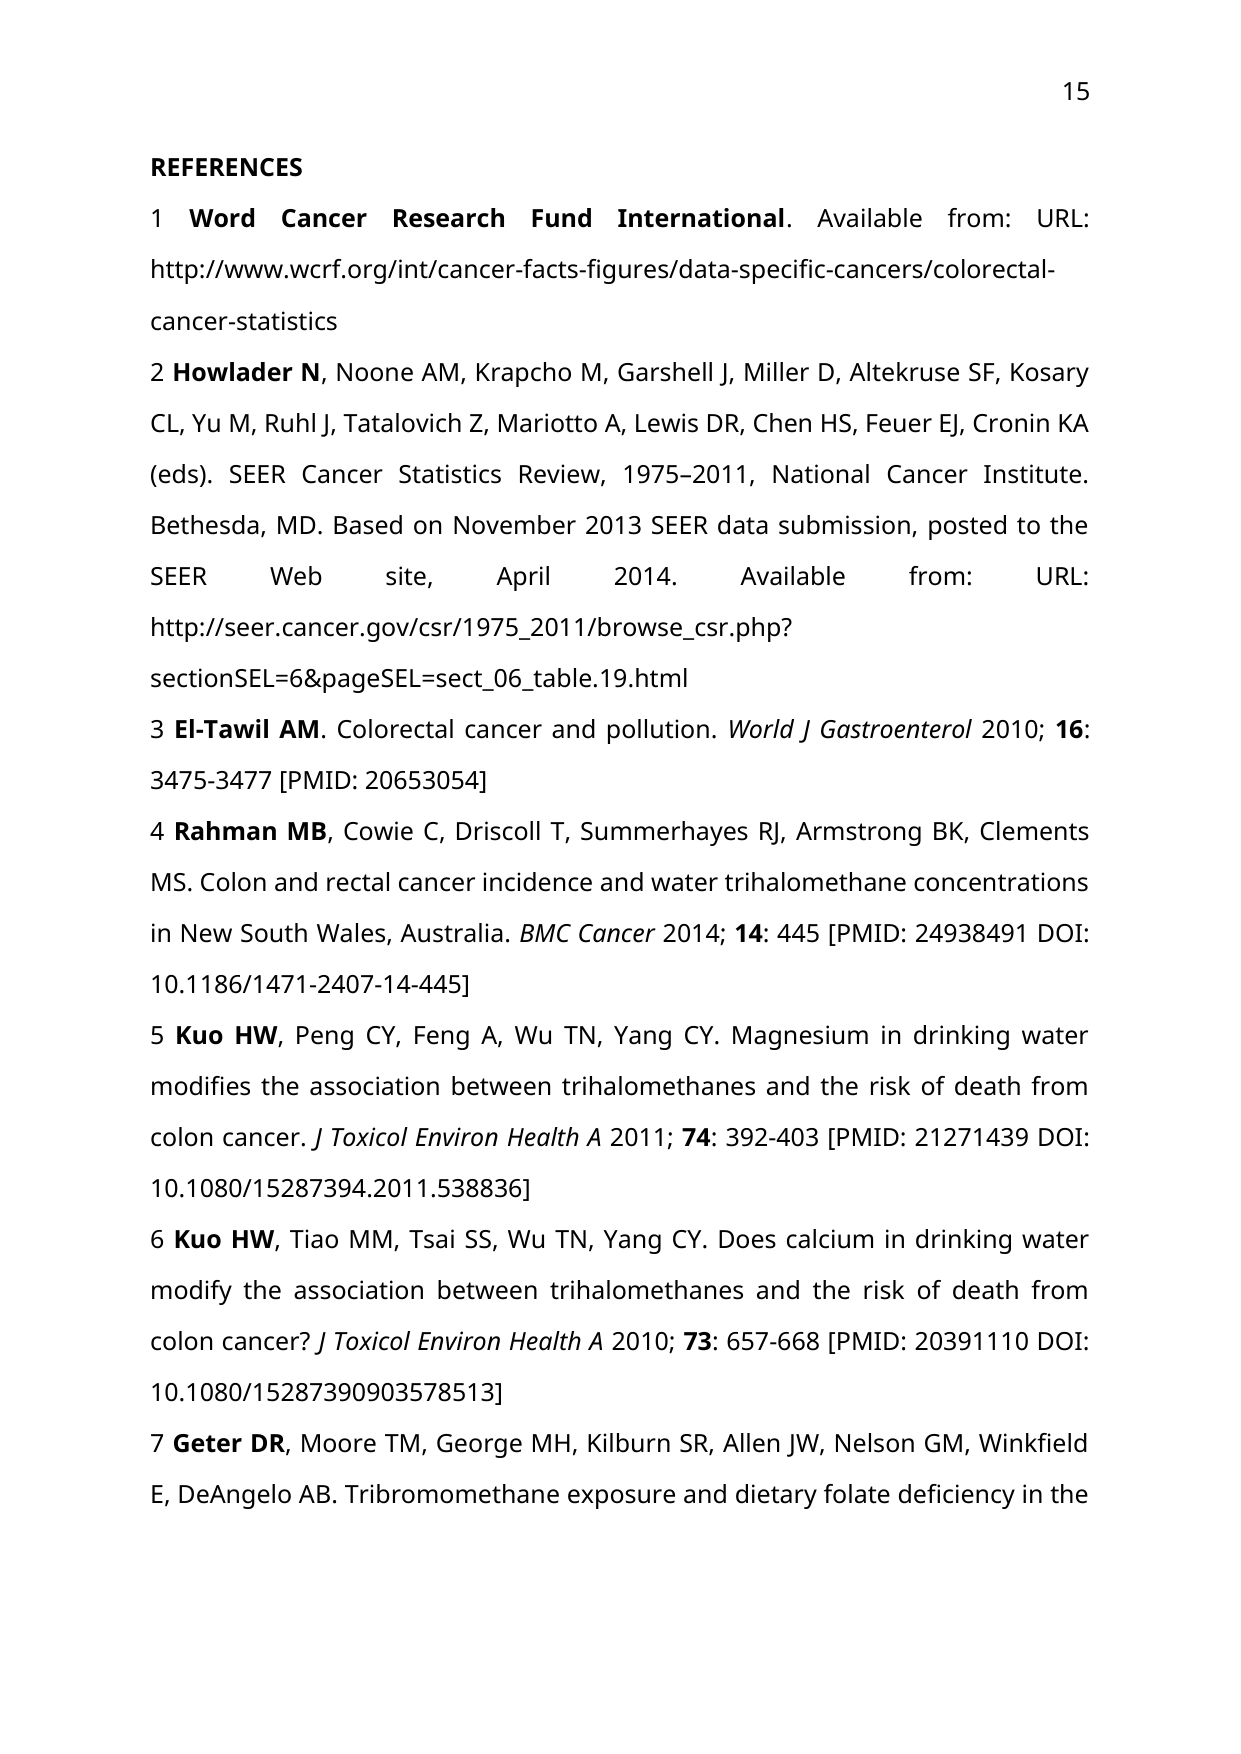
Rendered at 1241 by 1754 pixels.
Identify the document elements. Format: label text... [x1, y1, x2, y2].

text 6 Kuo HW, Tiao MM, Tsai SS, Wu TN, Yang CY. Does calcium in drinking water modify the association between trihalomethanes and the risk of death from colon cancer? J Toxicol Environ Health A 2010; 73: 657-668 [PMID: 20391110 DOI: 10.1080/15287390903578513] [150, 1222, 1090, 1409]
text 4 Rahman MB, Cowie C, Driscoll T, Summerhayes RJ, Armstrong BK, Clements MS. Colon and rectal cancer incidence and water trihalomethane concentrations in New South Wales, Australia. BMC Cancer 2014; 14: 445 [PMID: 24938491 DOI: 10.1186/1471-2407-14-445] [150, 813, 1090, 1001]
text 3 El-Tawil AM. Colorectal cancer and pollution. World J Gastroenterol 2010; 16: 3475-3477 [PMID: 20653054] [150, 711, 1090, 797]
text 2 Howlader N, Noone AM, Krapcho M, Garshell J, Miller D, Altekruse SF, Kosary CL, Yu M, Ruhl J, Tatalovich Z, Mariotto A, Lewis DR, Chen HS, Feuer EJ, Cronin KA (eds). SEER Cancer Statistics Review, 1975–2011, National Cancer Institute. Bethesda, MD. Based on November 2013 SEER data submission, posted to the SEER Web site, April 2014. Available from: URL: http://seer.cancer.gov/csr/1975_2011/browse_csr.php?sectionSEL=6&pageSEL=sect_06_table.19.html [150, 354, 1090, 694]
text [150, 1426, 1090, 1511]
text 1 Word Cancer Research Fund International. Available from: URL: http://www.wcrf.org/int/cancer-facts-figures/data-specific-cancers/colorectal-cancer-statistics [150, 201, 1090, 337]
text 5 Kuo HW, Peng CY, Feng A, Wu TN, Yang CY. Magnesium in drinking water modifies the association between trihalomethanes and the risk of death from colon cancer. J Toxicol Environ Health A 2011; 74: 392-403 [PMID: 21271439 DOI: 10.1080/15287394.2011.538836] [150, 1018, 1090, 1205]
text REFERENCES [150, 150, 1090, 184]
